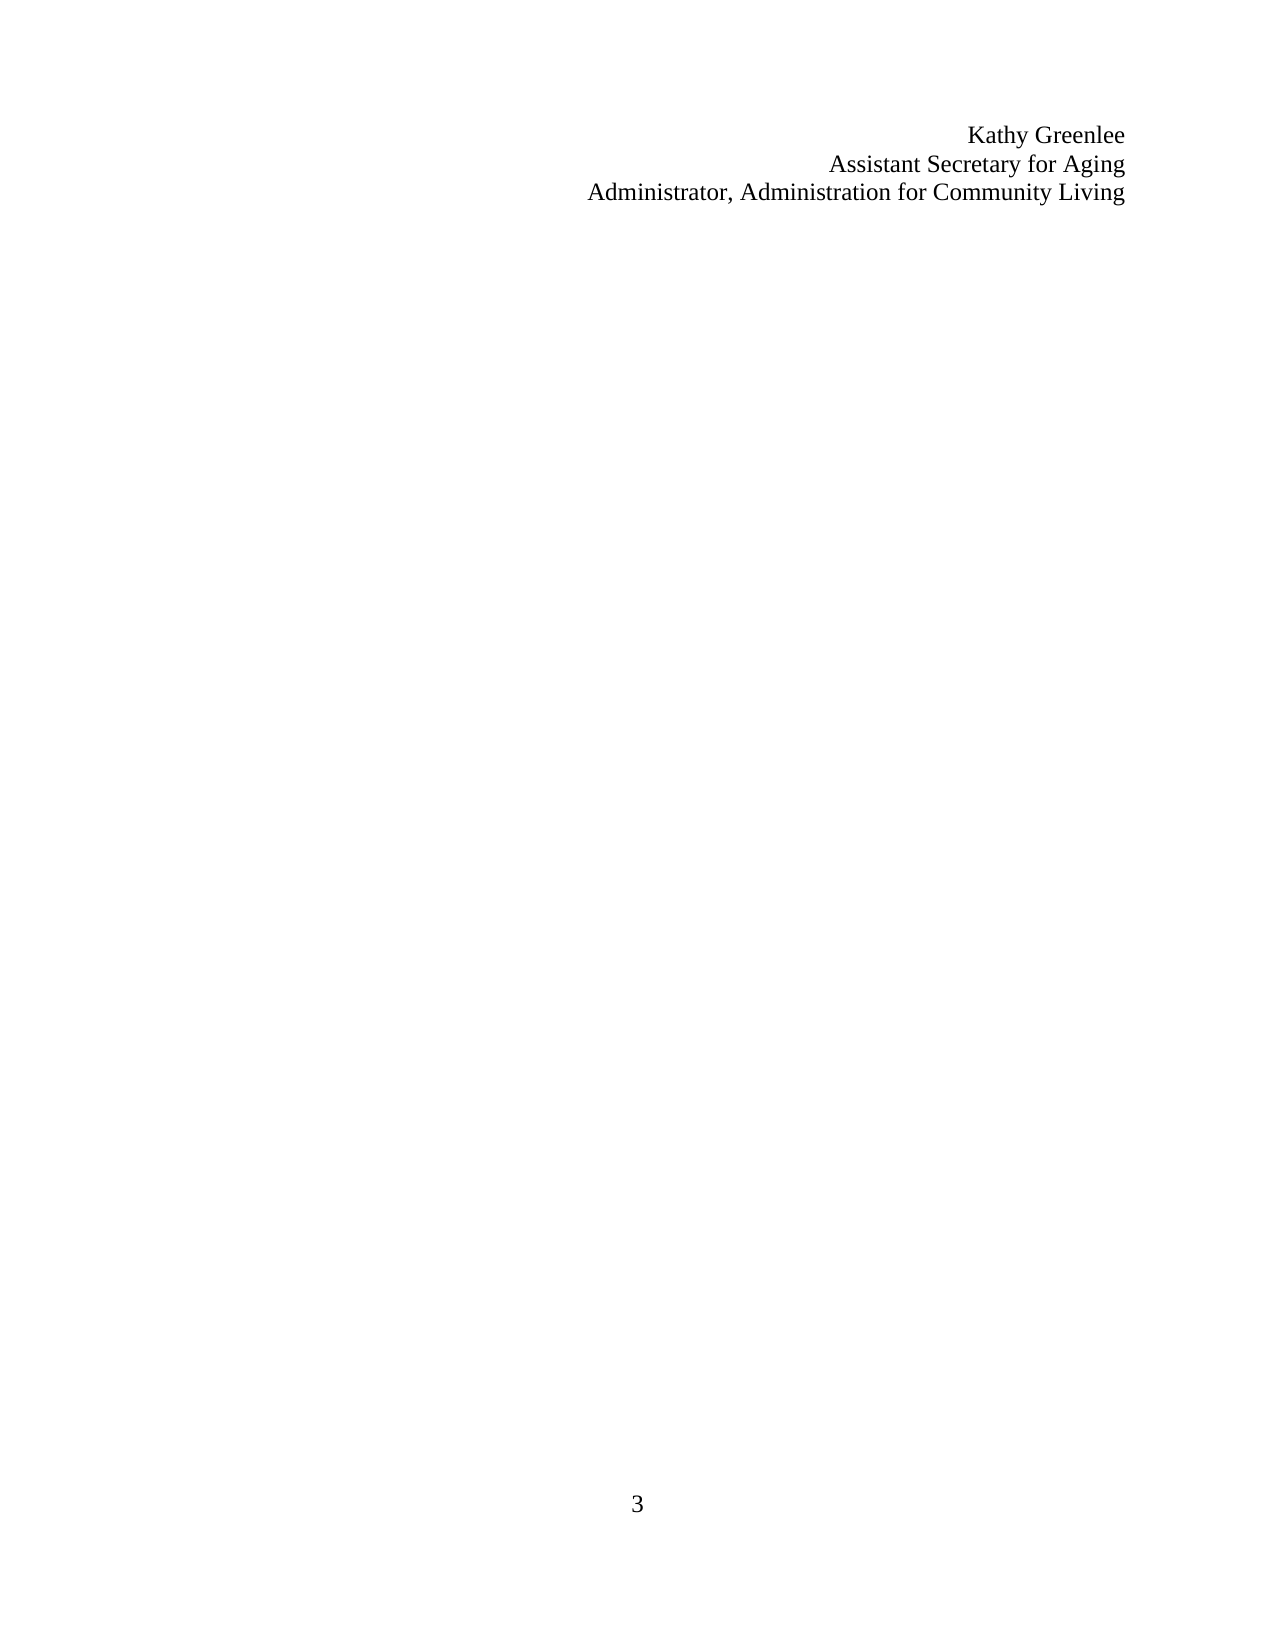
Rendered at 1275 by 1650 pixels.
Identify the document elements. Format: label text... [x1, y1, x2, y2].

text Administrator, Administration for Community Living [150, 177, 1125, 206]
text Kathy Greenlee [150, 120, 1125, 149]
text Assistant Secretary for Aging [150, 149, 1125, 177]
